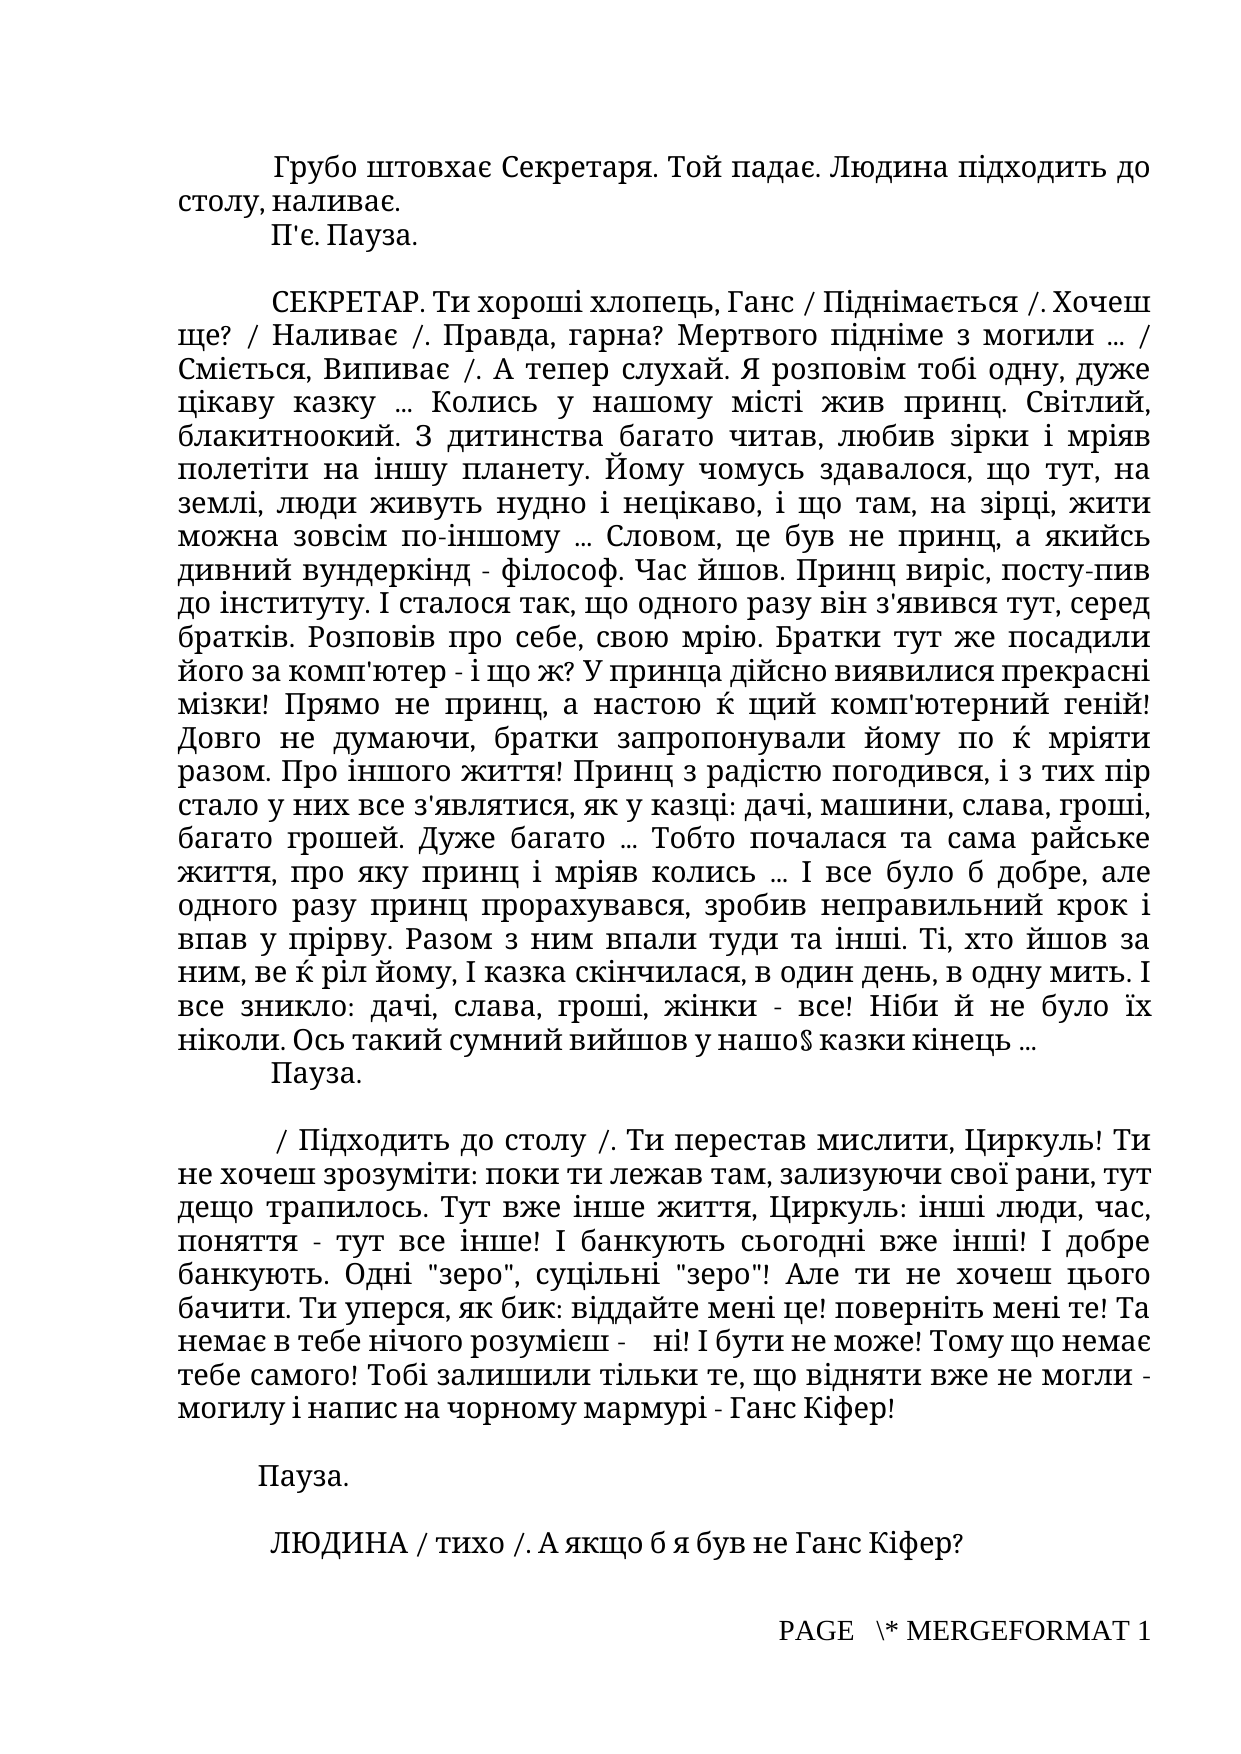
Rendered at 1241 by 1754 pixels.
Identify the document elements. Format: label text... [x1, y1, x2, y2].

text СЕКРЕТАР. Ти хороші хлопець, Ганс / Піднімається /. Хочеш ще? / Наливає /. Правда, гарна? Мертвого підніме з могили ... / Сміється, Випиває /. А тепер слухай. Я розповім тобі одну, дуже цікаву казку ... Колись у нашому місті жив принц. Світлий, блакитноокий. З дитинства багато читав, любив зірки і мріяв полетіти на іншу планету. Йому чомусь здавалося, що тут, на землі, люди живуть нудно і нецікаво, і що там, на зірці, жити можна зовсім по-іншому ... Словом, це був не принц, а якийсь дивний вундеркінд - філософ. Час йшов. Принц виріс, посту-пив до інституту. І сталося так, що одного разу він з'явився тут, серед братків. Розповів про себе, свою мрію. Братки тут же посадили його за комп'ютер - і що ж? У принца дійсно виявилися прекрасні мізки! Прямо не принц, а настою ќ щий комп'ютерний геній! Довго не думаючи, братки запропонували йому по ќ мріяти разом. Про іншого життя! Принц з радістю погодився, і з тих пір стало у них все з'являтися, як у казці: дачі, машини, слава, гроші, багато грошей. Дуже багато ... Тобто почалася та сама райське життя, про яку принц і мріяв колись ... І все було б добре, але одного разу принц прорахувався, зробив неправильний крок і впав у прірву. Разом з ним впали туди та інші. Ті, хто йшов за ним, ве ќ ріл йому, І казка скінчилася, в один день, в одну мить. І все зникло: дачі, слава, гроші, жінки - все! Ніби й не було їх ніколи. Ось такий сумний вийшов у нашо§ казки кінець ... [177, 286, 1152, 1057]
text Пауза. [177, 1057, 1152, 1091]
text ЛЮДИНА / тихо /. А якщо б я був не Ганс Кіфер? [177, 1527, 1152, 1560]
text П'є. Пауза. [177, 219, 1152, 252]
text Грубо штовхає Секретаря. Той падає. Людина підходить до столу, наливає. [177, 152, 1152, 219]
text / Підходить до столу /. Ти перестав мислити, Циркуль! Ти не хочеш зрозуміти: поки ти лежав там, зализуючи свої рани, тут дещо трапилось. Тут вже інше життя, Циркуль: інші люди, час, поняття - тут все інше! І банкують сьогодні вже інші! І добре банкують. Одні "зеро", суцільні "зеро"! Але ти не хочеш цього бачити. Ти уперся, як бик: віддайте мені це! поверніть мені те! Та немає в тебе нічого розумієш - ні! І бути не може! Тому що немає тебе самого! Тобі залишили тільки те, що відняти вже не могли - могилу і напис на чорному мармурі - Ганс Кіфер! [177, 1124, 1152, 1426]
text Пауза. [177, 1460, 1152, 1493]
